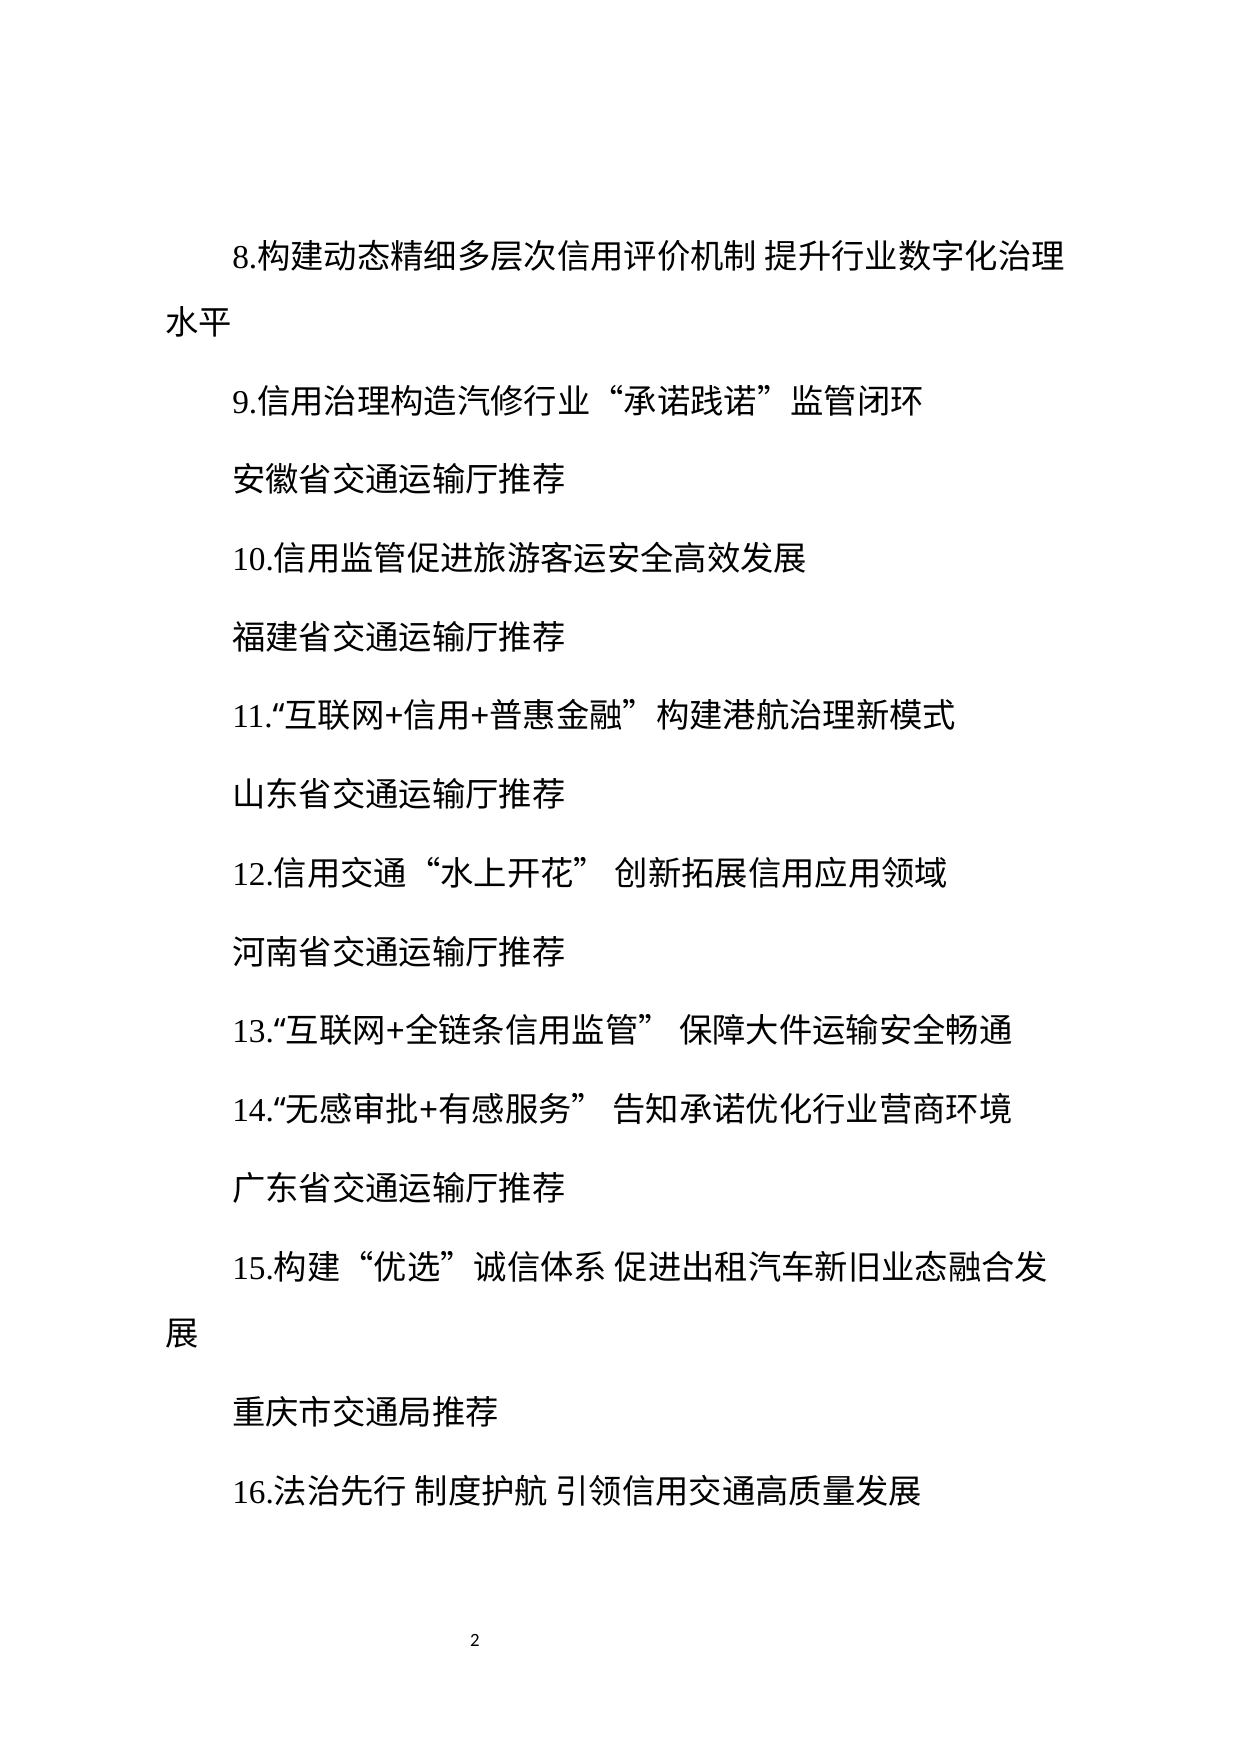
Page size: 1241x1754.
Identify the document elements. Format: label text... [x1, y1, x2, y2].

text 16.法治先行 制度护航 引领信用交通高质量发展 [165, 1455, 1075, 1522]
text 14.“无感审批+有感服务” 告知承诺优化行业营商环境 [165, 1074, 1075, 1140]
text 安徽省交通运输厅推荐 [165, 444, 1075, 510]
text 广东省交通运输厅推荐 [165, 1153, 1075, 1219]
text 13.“互联网+全链条信用监管” 保障大件运输安全畅通 [165, 995, 1075, 1062]
text 10.信用监管促进旅游客运安全高效发展 [165, 523, 1075, 589]
text 12.信用交通“水上开花” 创新拓展信用应用领域 [165, 838, 1075, 904]
text 15.构建“优选”诚信体系 促进出租汽车新旧业态融合发展 [165, 1232, 1075, 1364]
text 8.构建动态精细多层次信用评价机制 提升行业数字化治理水平 [165, 220, 1075, 353]
text 11.“互联网+信用+普惠金融”构建港航治理新模式 [165, 680, 1075, 747]
text 9.信用治理构造汽修行业“承诺践诺”监管闭环 [165, 365, 1075, 432]
text 重庆市交通局推荐 [165, 1377, 1075, 1443]
text 河南省交通运输厅推荐 [165, 917, 1075, 983]
text 福建省交通运输厅推荐 [165, 602, 1075, 668]
text 山东省交通运输厅推荐 [165, 759, 1075, 825]
